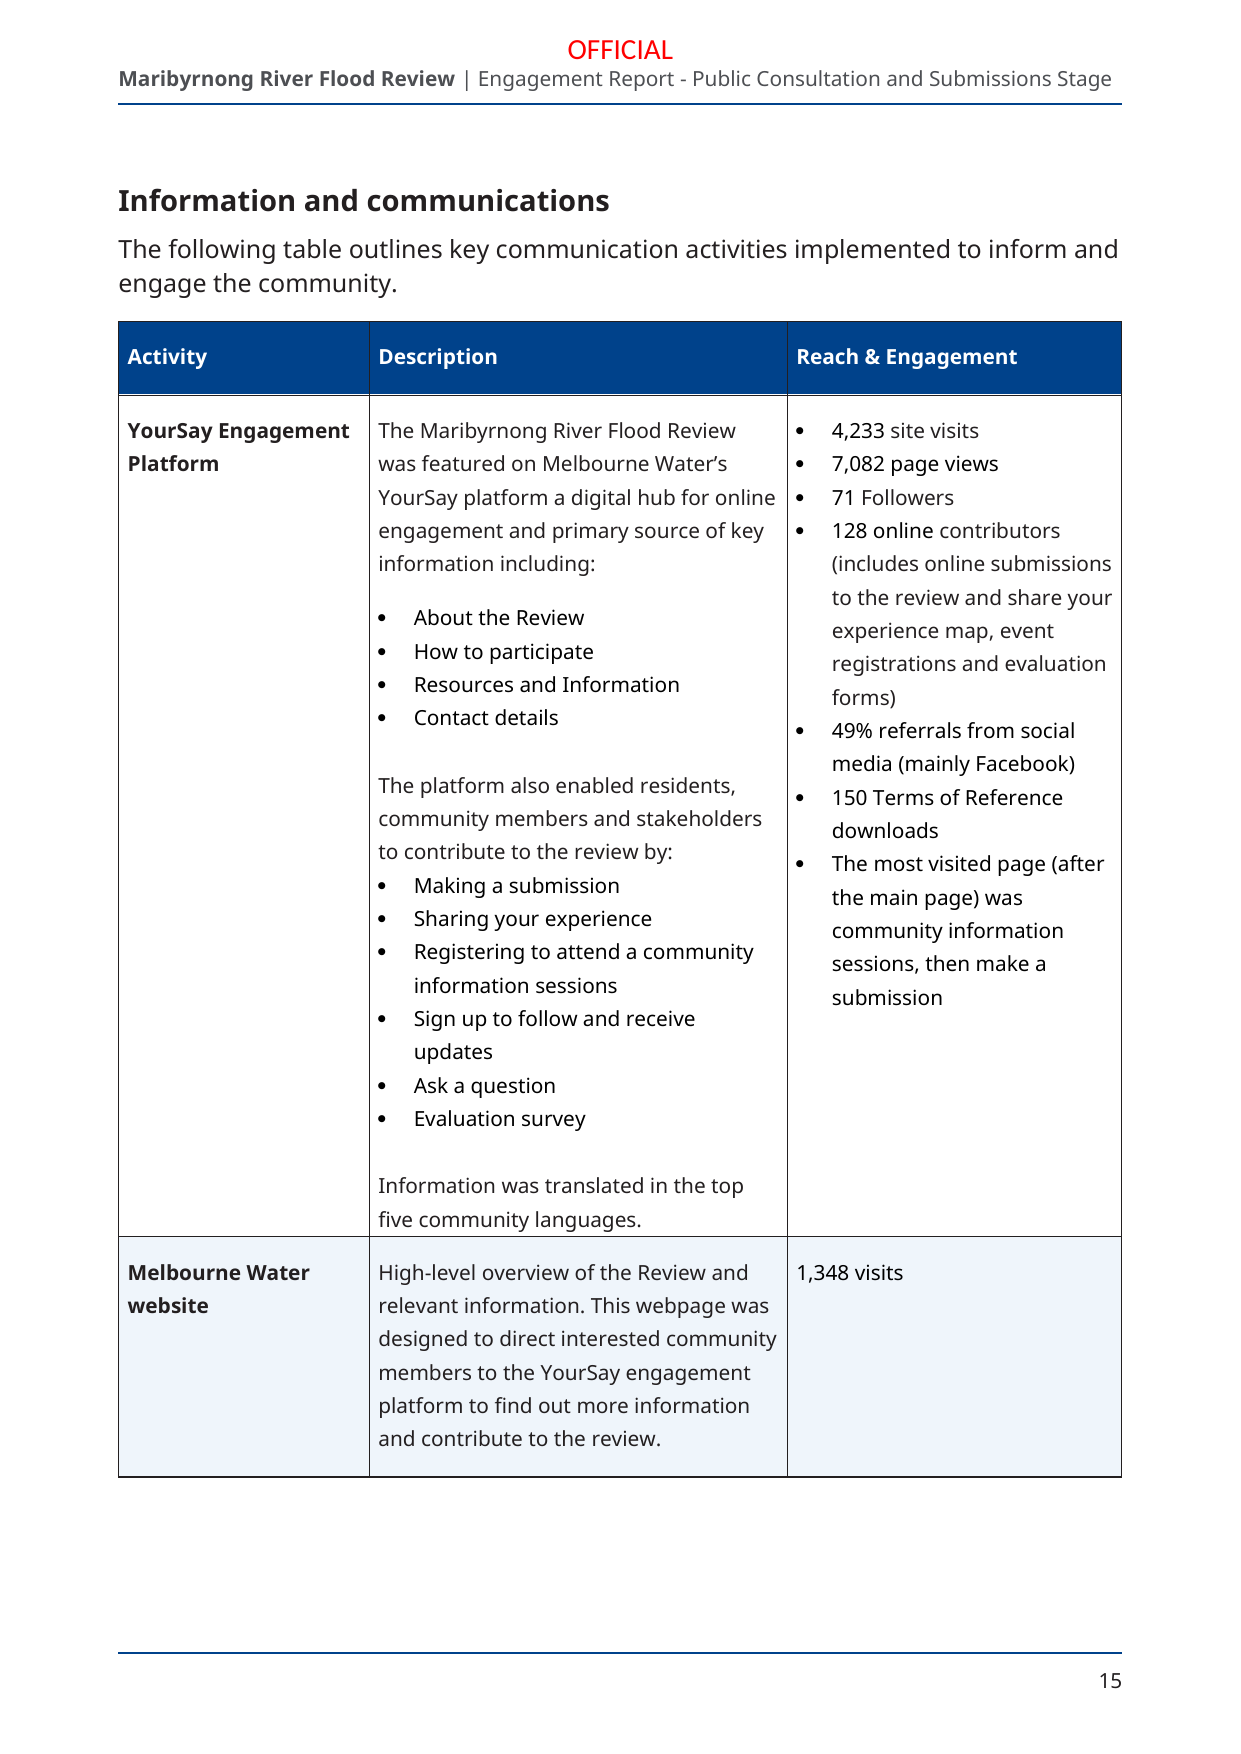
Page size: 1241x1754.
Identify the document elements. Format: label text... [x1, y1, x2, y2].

table_cell 1,348 visits [788, 1237, 1121, 1476]
table_cell 4,233 site visits 7,082 page views 71 Followers 128 online contributors (includes online submissions to the review and share your experience map, event registrations and evaluation forms) 49% referrals from social media (mainly Facebook) 150 Terms of Reference downloads The most visited page (after the main page) was community information sessions, then make a submission [788, 396, 1121, 1236]
text The following table outlines key communication activities implemented to inform and engage the community. [118, 232, 1122, 300]
table_cell High-level overview of the Review and relevant information. This webpage was designed to direct interested community members to the YourSay engagement platform to find out more information and contribute to the review. [370, 1237, 787, 1476]
table_cell Melbourne Water website [119, 1237, 369, 1476]
table_header Description [370, 322, 787, 394]
table_header Reach & Engagement [788, 322, 1121, 394]
table_header Activity [119, 322, 369, 394]
table_cell YourSay Engagement Platform [119, 396, 369, 1236]
table_cell The Maribyrnong River Flood Review was featured on Melbourne Water’s YourSay platform a digital hub for online engagement and primary source of key information including: About the Review How to participate Resources and Information Contact details The platform also enabled residents, community members and stakeholders to contribute to the review by: Making a submission Sharing your experience Registering to attend a community information sessions Sign up to follow and receive updates Ask a question Evaluation survey Information was translated in the top five community languages. [370, 396, 787, 1236]
subtitle Information and communications [118, 180, 1122, 219]
